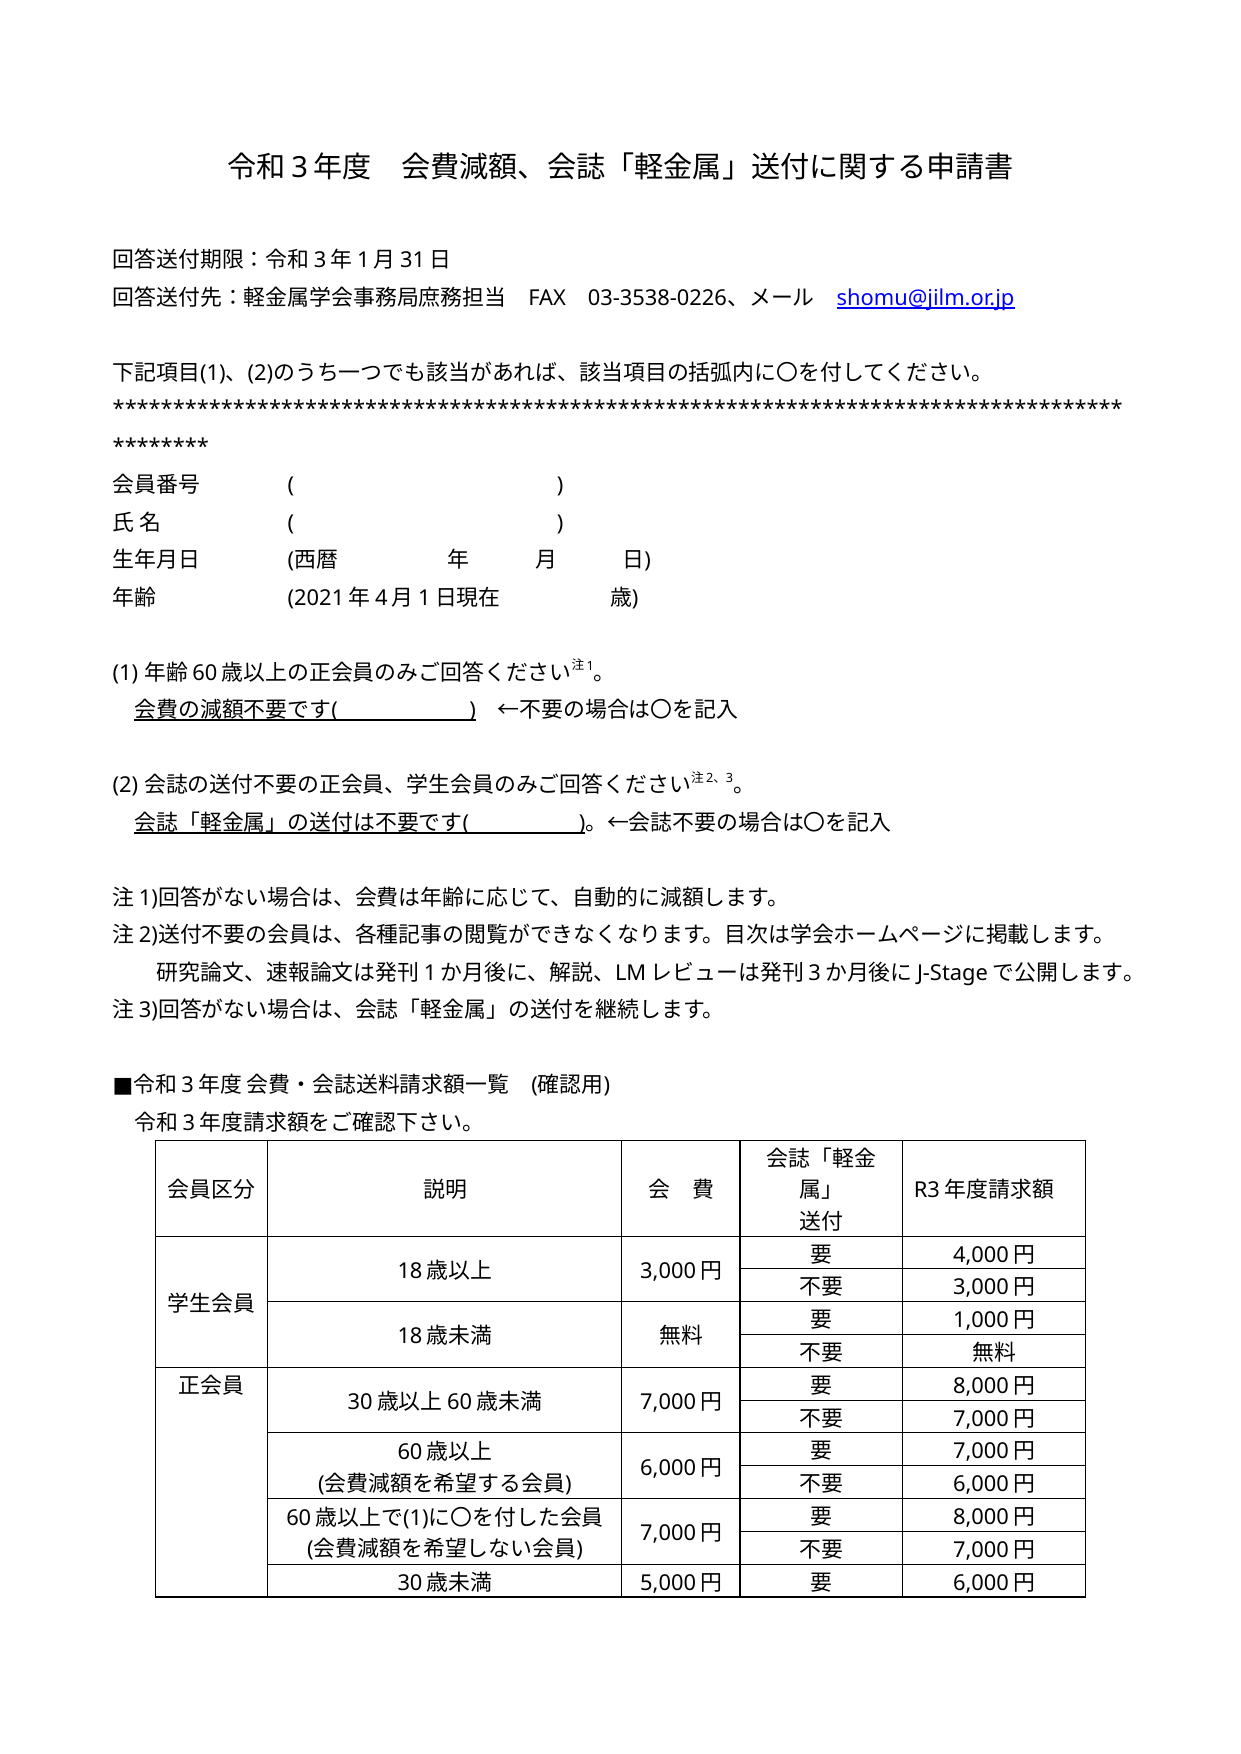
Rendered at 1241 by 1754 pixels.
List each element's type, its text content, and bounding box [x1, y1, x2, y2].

table_cell 学生会員 [156, 1237, 267, 1367]
table_header 会員区分 [156, 1141, 267, 1236]
table_cell 1,000円 [903, 1302, 1085, 1334]
table_header 説明 [268, 1141, 621, 1236]
text ■令和3年度 会費・会誌送料請求額一覧 (確認用) [112, 1064, 1128, 1102]
table_cell 7,000円 [622, 1499, 739, 1563]
table_cell 18歳以上 [268, 1237, 621, 1301]
table_cell 30歳未満 [268, 1565, 621, 1596]
table_cell 要 [741, 1433, 902, 1465]
text ******************************************************************************************** [112, 389, 1128, 464]
table_cell 18歳未満 [268, 1302, 621, 1367]
text 回答送付期限：令和3年1月31日 [112, 239, 1128, 277]
table_cell 不要 [741, 1532, 902, 1563]
table_header R3年度請求額 [903, 1141, 1085, 1236]
table_cell 60歳以上 (会費減額を希望する会員) [268, 1433, 621, 1498]
table_cell 不要 [741, 1401, 902, 1432]
text 注1)回答がない場合は、会費は年齢に応じて、自動的に減額します。 [112, 877, 1128, 914]
text 会費の減額不要です( ) ←不要の場合は〇を記入 [112, 689, 1128, 727]
table_cell 7,000円 [903, 1433, 1085, 1465]
text 下記項目(1)、(2)のうち一つでも該当があれば、該当項目の括弧内に〇を付してください。 [112, 352, 1128, 389]
text 会誌「軽金属」の送付は不要です( )。←会誌不要の場合は〇を記入 [112, 802, 1128, 839]
table_cell 不要 [741, 1466, 902, 1498]
text 令和3年度請求額をご確認下さい。 [112, 1102, 1128, 1139]
table_cell 不要 [741, 1269, 902, 1301]
table_cell 要 [741, 1302, 902, 1334]
table_cell 7,000円 [903, 1401, 1085, 1432]
table_cell 不要 [741, 1335, 902, 1367]
table_cell 正会員 [156, 1368, 267, 1596]
table_cell 6,000円 [903, 1466, 1085, 1498]
text 生年月日 (西暦 年 月 日) [112, 539, 1128, 577]
table_cell 30歳以上60歳未満 [268, 1368, 621, 1432]
text 令和3年度 会費減額、会誌「軽金属」送付に関する申請書 [112, 127, 1128, 202]
table_header 会誌「軽金属」 送付 [741, 1141, 902, 1236]
text (2) 会誌の送付不要の正会員、学生会員のみご回答ください注2、3。 [112, 764, 1128, 802]
table_cell 8,000円 [903, 1368, 1085, 1399]
text 回答送付先：軽金属学会事務局庶務担当 FAX 03-3538-0226、メール shomu@jilm.or.jp [112, 277, 1128, 314]
table_cell 要 [741, 1499, 902, 1531]
text 注3)回答がない場合は、会誌「軽金属」の送付を継続します。 [112, 989, 1128, 1027]
table_cell 7,000円 [903, 1532, 1085, 1563]
table_cell 60歳以上で(1)に〇を付した会員 (会費減額を希望しない会員) [268, 1499, 621, 1563]
text 氏 名 ( ) [112, 502, 1128, 539]
table_cell 3,000円 [622, 1237, 739, 1301]
table_cell 5,000円 [622, 1565, 739, 1596]
table_cell 6,000円 [622, 1433, 739, 1498]
table_cell 要 [741, 1237, 902, 1268]
text (1) 年齢60歳以上の正会員のみご回答ください注1。 [112, 652, 1128, 689]
table_cell 7,000円 [622, 1368, 739, 1432]
text 注2)送付不要の会員は、各種記事の閲覧ができなくなります。目次は学会ホームページに掲載します。研究論文、速報論文は発刊1か月後に、解説、LMレビューは発刊3か月後にJ-Stageで公開します。 [112, 914, 1128, 989]
table_cell 6,000円 [903, 1565, 1085, 1596]
table_cell 無料 [903, 1335, 1085, 1367]
text 会員番号 ( ) [112, 464, 1128, 502]
table_header 会 費 [622, 1141, 739, 1236]
table_cell 要 [741, 1368, 902, 1399]
table_cell 無料 [622, 1302, 739, 1367]
table_cell 8,000円 [903, 1499, 1085, 1531]
table_cell 3,000円 [903, 1269, 1085, 1301]
table_cell 4,000円 [903, 1237, 1085, 1268]
table_cell 要 [741, 1565, 902, 1596]
text 年齢 (2021年4月1日現在 歳) [112, 577, 1128, 614]
